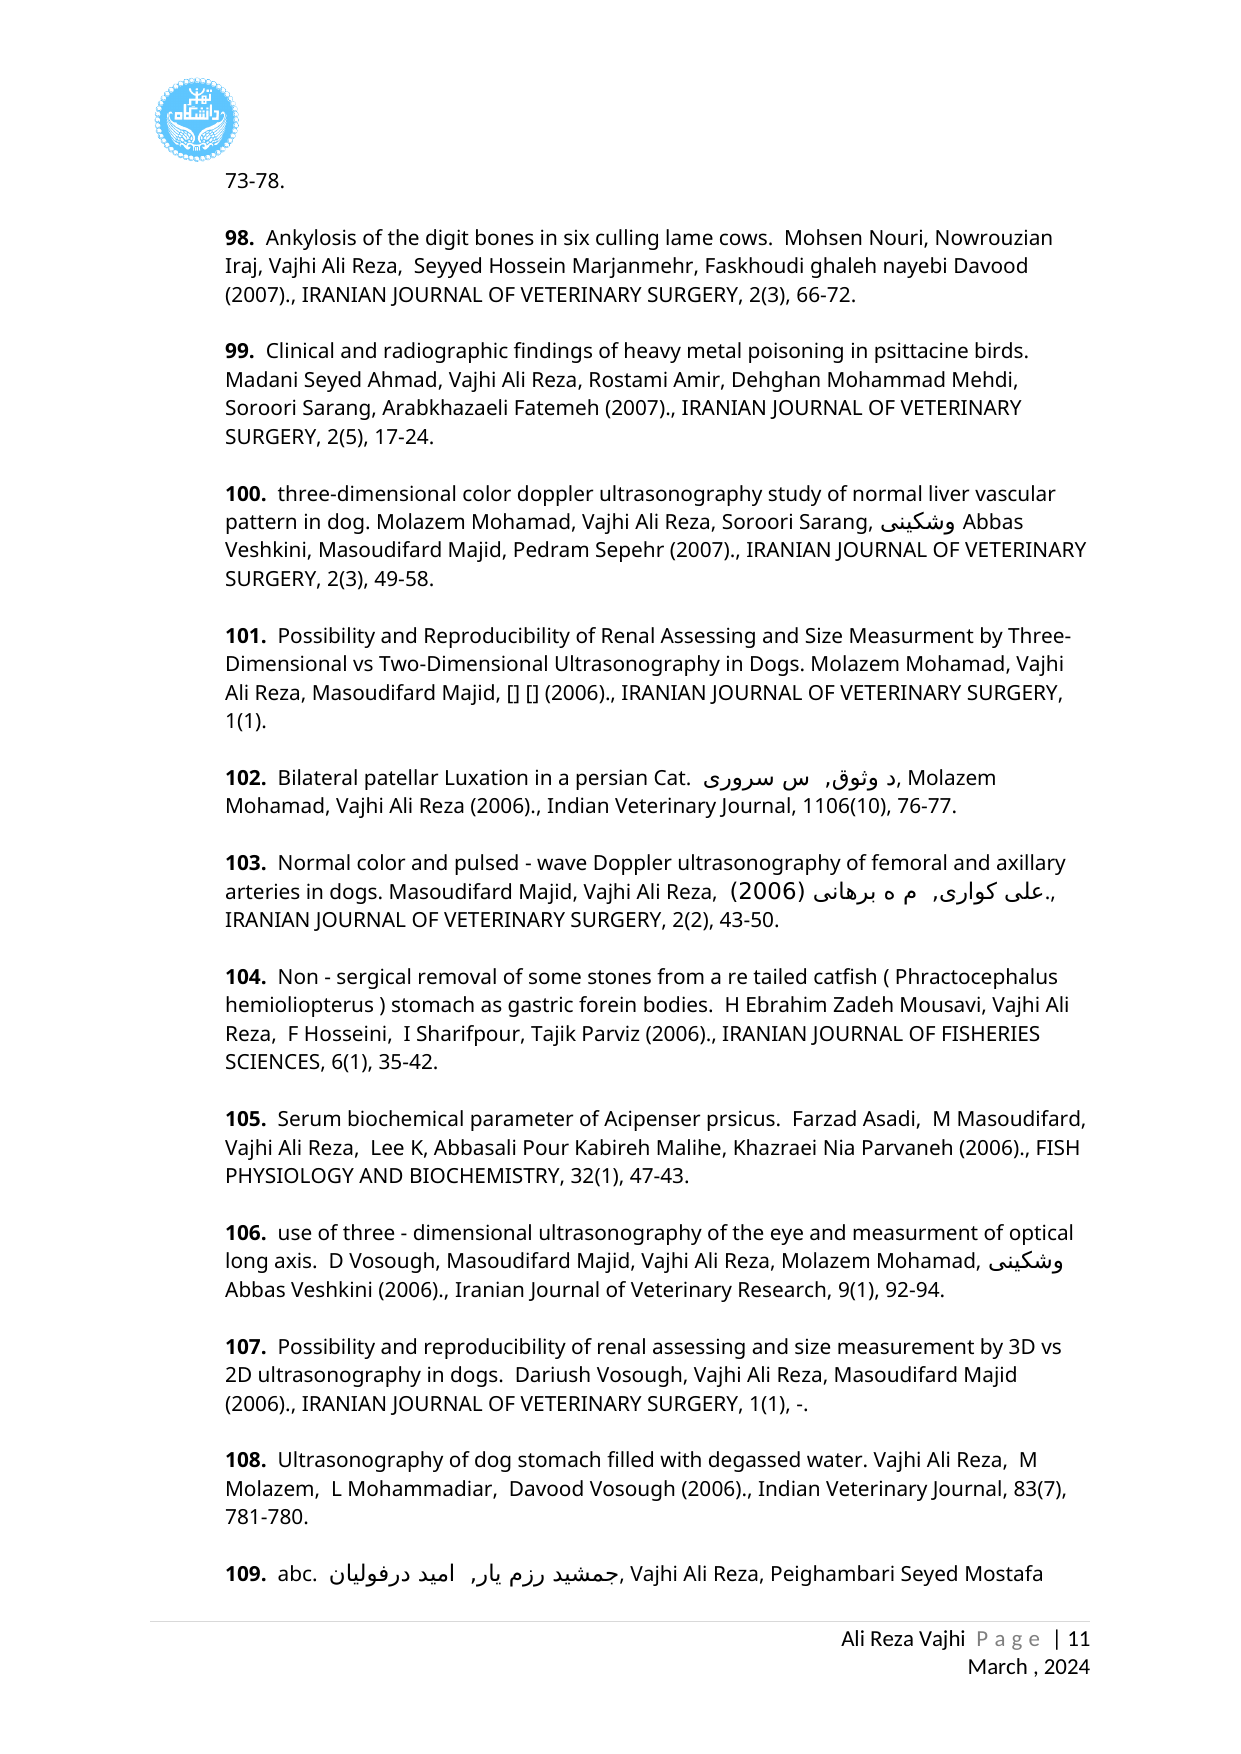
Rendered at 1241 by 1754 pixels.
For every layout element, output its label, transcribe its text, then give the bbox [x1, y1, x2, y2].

picture [150, 73, 243, 166]
